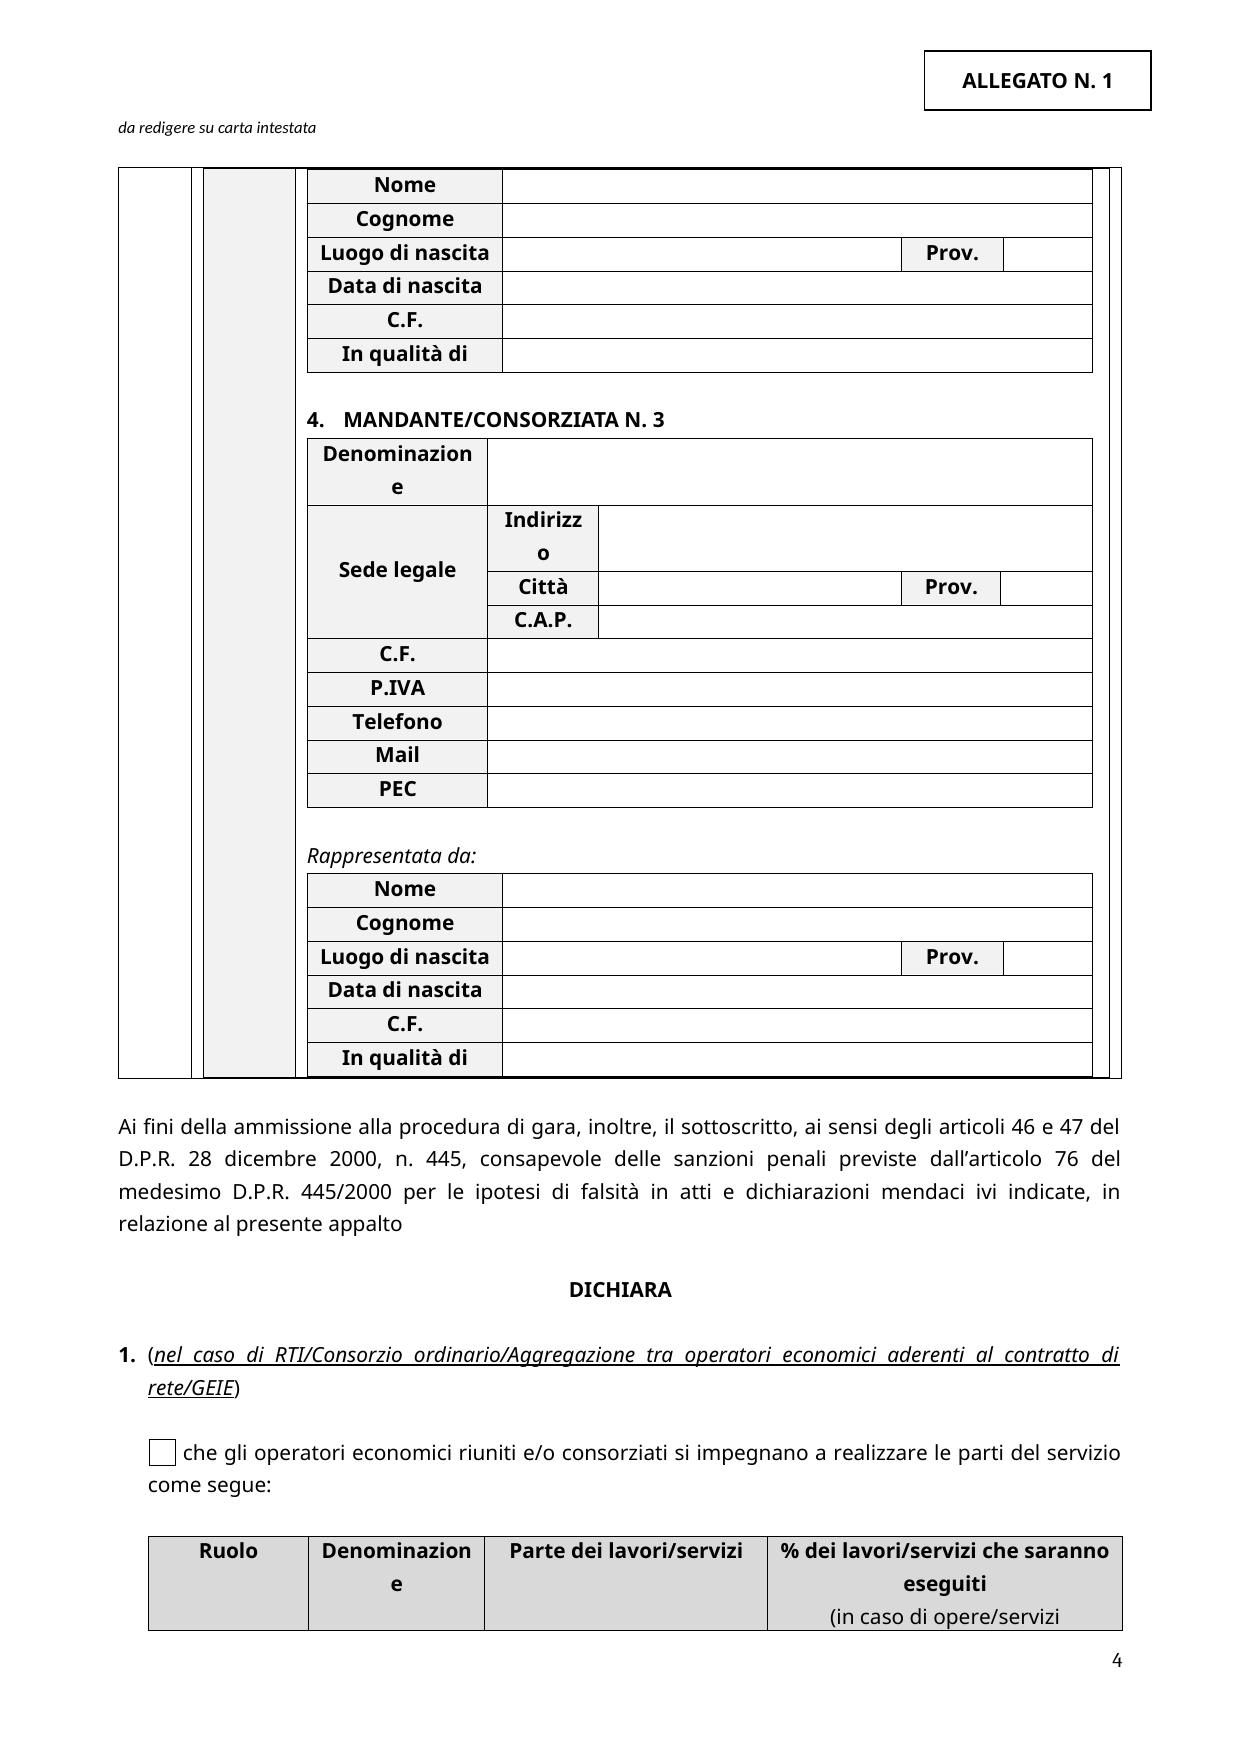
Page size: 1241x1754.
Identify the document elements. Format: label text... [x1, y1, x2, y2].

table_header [768, 1537, 1122, 1630]
table_header Denominazione [309, 1537, 484, 1630]
table_header Ruolo [149, 1537, 308, 1630]
list (nel caso di RTI/Consorzio ordinario/Aggregazione tra operatori economici aderenti al contratto di rete/GEIE) [118, 1340, 1122, 1401]
text DICHIARA [118, 1275, 1122, 1303]
text Ai fini della ammissione alla procedura di gara, inoltre, il sottoscritto, ai sensi degli articoli 46 e 47 del D.P.R. 28 dicembre 2000, n. 445, consapevole delle sanzioni penali previste dall’articolo 76 del medesimo D.P.R. 445/2000 per le ipotesi di falsità in atti e dichiarazioni mendaci ivi indicate, in relazione al presente appalto [118, 1112, 1122, 1238]
text che gli operatori economici riuniti e/o consorziati si impegnano a realizzare le parti del servizio come segue: [148, 1438, 1122, 1499]
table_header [485, 1537, 767, 1630]
table_cell [119, 168, 191, 1078]
